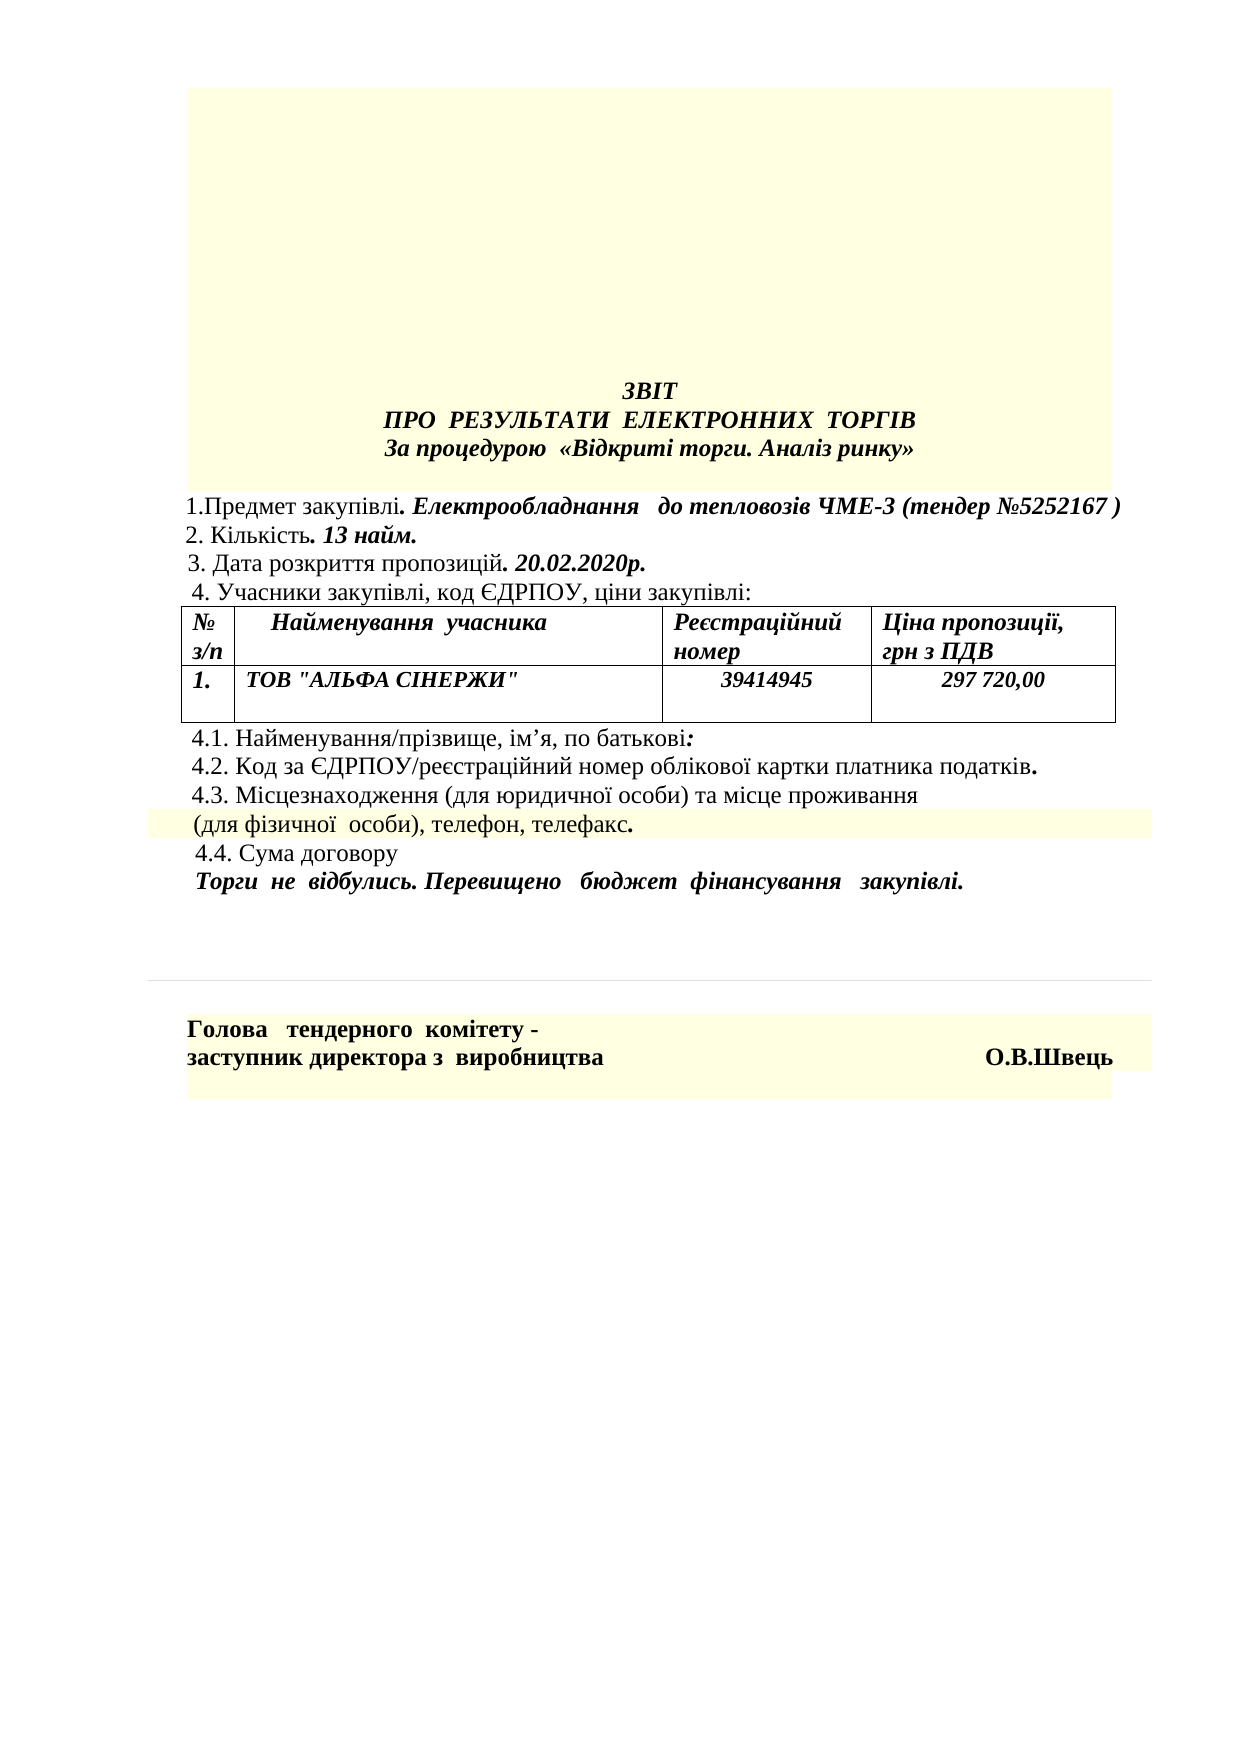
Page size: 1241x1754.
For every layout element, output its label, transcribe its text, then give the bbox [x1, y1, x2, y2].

text 4.1. Найменування/прізвище, ім’я, по батькові: [148, 723, 1152, 751]
text (для фізичної особи), телефон, телефакс. [148, 809, 1152, 838]
table_header Найменування учасника [235, 607, 662, 664]
text заступник директора з виробництва О.В.Швець [187, 1042, 1152, 1071]
text 2. Кількість. 13 найм. [148, 520, 1152, 548]
table_header Ціна пропозиції, грн з ПДВ [872, 607, 1115, 664]
text 4. Учасники закупівлі, код ЄДРПОУ, ціни закупівлі: [148, 577, 1152, 606]
text 1.Предмет закупівлі. Електрообладнання до тепловозів ЧМЕ-3 (тендер №5252167 ) [148, 491, 1152, 520]
table_header Реєстраційний номер [663, 607, 871, 664]
text 3. Дата розкриття пропозицій. 20.02.2020р. [0, 548, 1152, 577]
text Голова тендерного комітету - [187, 1014, 1152, 1042]
table_cell 297 720,00 [872, 666, 1115, 722]
text ПРО РЕЗУЛЬТАТИ ЕЛЕКТРОННИХ ТОРГІВ [187, 405, 1112, 433]
table_header № з/п [182, 607, 234, 664]
text ЗВІТ [187, 376, 1112, 405]
table_cell 1. [182, 666, 234, 722]
text За процедурою «Відкриті торги. Аналіз ринку» [187, 433, 1112, 462]
text Торги не відбулись. Перевищено бюджет фінансування закупівлі. [148, 866, 1152, 895]
text 4.3. Місцезнаходження (для юридичної особи) та місце проживання [148, 780, 1152, 809]
text 4.4. Сума договору [148, 838, 1112, 866]
table_cell 39414945 [663, 666, 871, 722]
table_cell ТОВ "АЛЬФА СІНЕРЖИ" [235, 666, 662, 722]
text 4.2. Код за ЄДРПОУ/реєстраційний номер облікової картки платника податків. [148, 751, 1152, 780]
